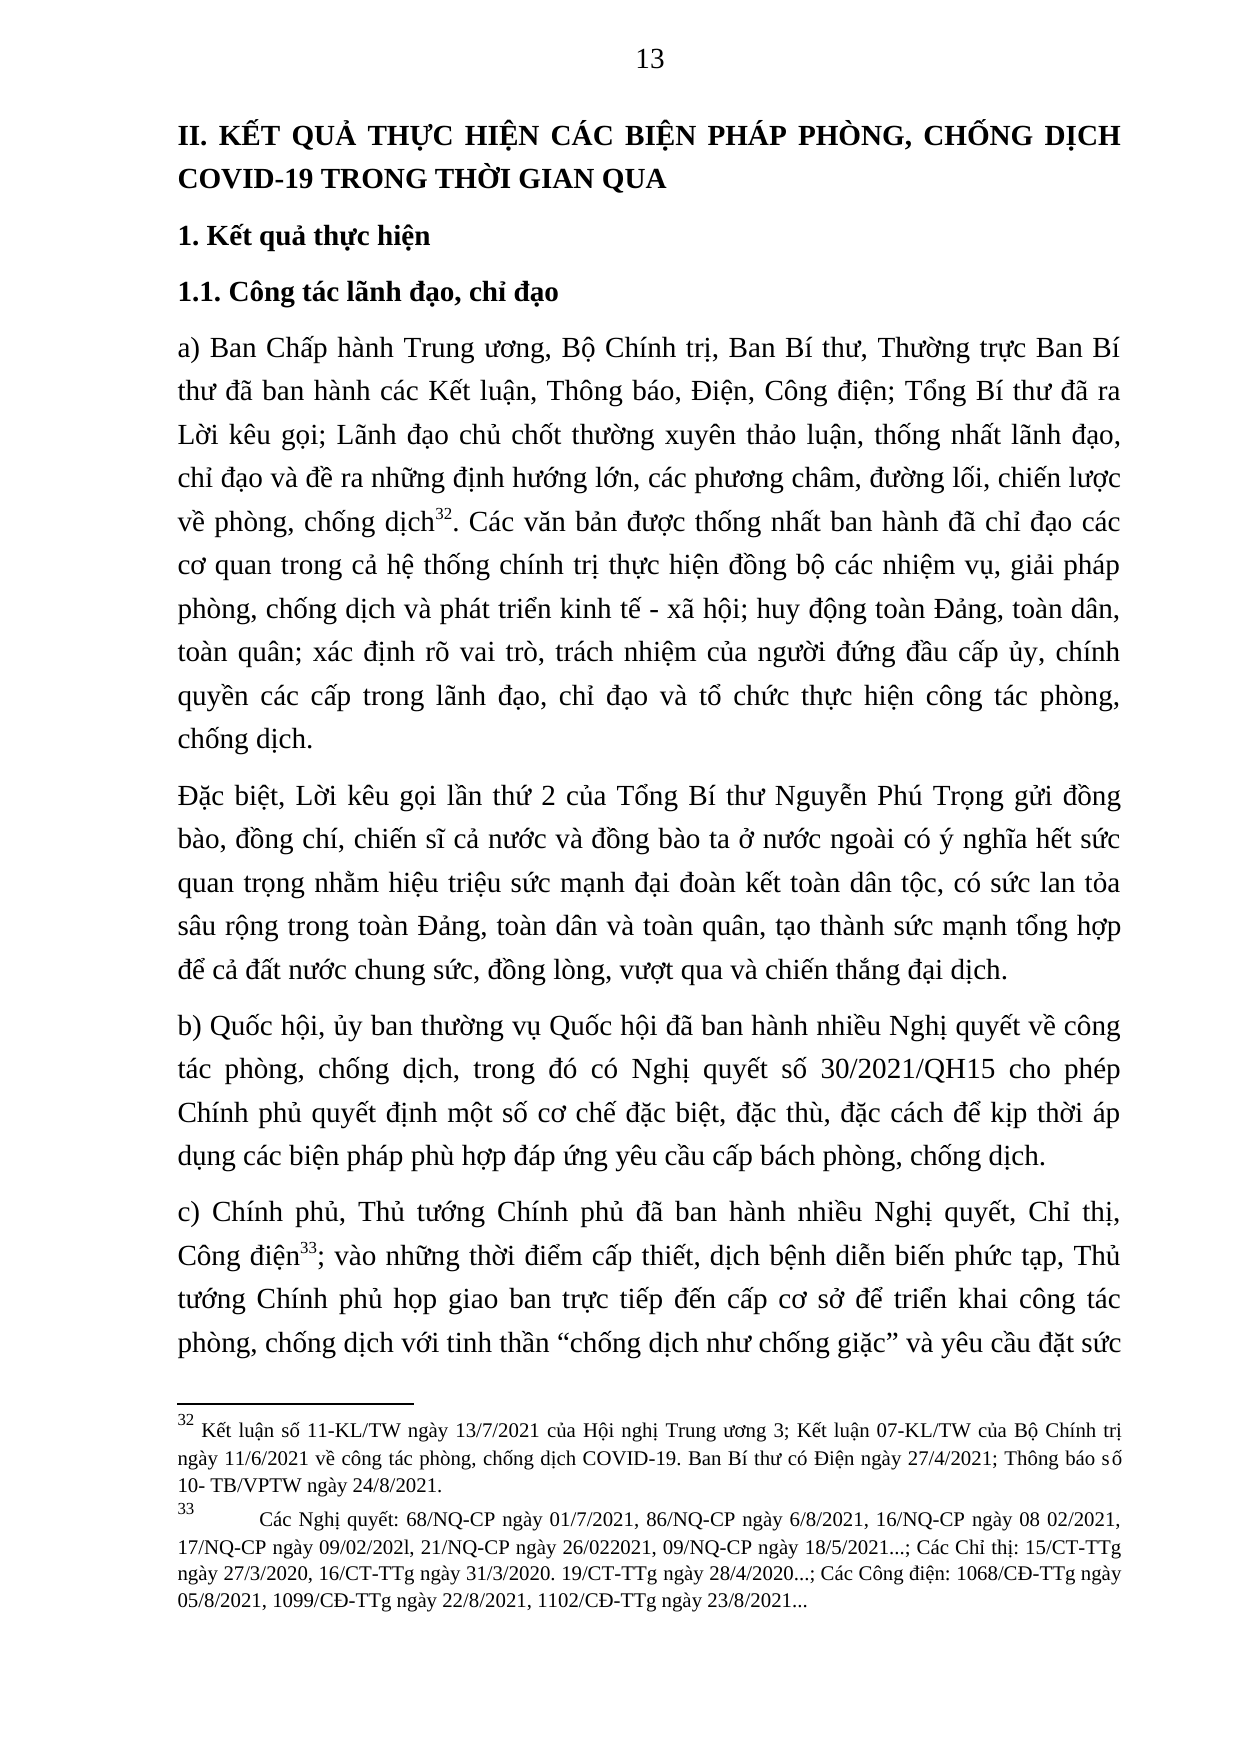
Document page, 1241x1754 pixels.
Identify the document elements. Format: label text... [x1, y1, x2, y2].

subtitle II. KẾT QUẢ THỰC HIỆN CÁC BIỆN PHÁP PHÒNG, CHỐNG DỊCH COVID-19 TRONG THỜI GIAN QUA [177, 118, 1122, 195]
text Đặc biệt, Lời kêu gọi lần thứ 2 của Tổng Bí thư Nguyễn Phú Trọng gửi đồng bào, đồng chí, chiến sĩ cả nước và đồng bào ta ở nước ngoài có ý nghĩa hết sức quan trọng nhằm hiệu triệu sức mạnh đại đoàn kết toàn dân tộc, có sức lan tỏa sâu rộng trong toàn Đảng, toàn dân và toàn quân, tạo thành sức mạnh tổng hợp để cả đất nước chung sức, đồng lòng, vượt qua và chiến thắng đại dịch. [177, 778, 1122, 985]
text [177, 1194, 1122, 1359]
subtitle 1.1. Công tác lãnh đạo, chỉ đạo [177, 274, 1122, 307]
text a) Ban Chấp hành Trung ương, Bộ Chính trị, Ban Bí thư, Thường trực Ban Bí thư đã ban hành các Kết luận, Thông báo, Điện, Công điện; Tổng Bí thư đã ra Lời kêu gọi; Lãnh đạo chủ chốt thường xuyên thảo luận, thống nhất lãnh đạo, chỉ đạo và đề ra những định hướng lớn, các phương châm, đường lối, chiến lược về phòng, chống dịch. Các văn bản được thống nhất ban hành đã chỉ đạo các cơ quan trong cả hệ thống chính trị thực hiện đồng bộ các nhiệm vụ, giải pháp phòng, chống dịch và phát triển kinh tế - xã hội; huy động toàn Đảng, toàn dân, toàn quân; xác định rõ vai trò, trách nhiệm của người đứng đầu cấp ủy, chính quyền các cấp trong lãnh đạo, chỉ đạo và tổ chức thực hiện công tác phòng, chống dịch. [177, 330, 1122, 755]
subtitle 1. Kết quả thực hiện [177, 218, 1122, 251]
text b) Quốc hội, ủy ban thường vụ Quốc hội đã ban hành nhiều Nghị quyết về công tác phòng, chống dịch, trong đó có Nghị quyết số 30/2021/QH15 cho phép Chính phủ quyết định một số cơ chế đặc biệt, đặc thù, đặc cách để kịp thời áp dụng các biện pháp phù hợp đáp ứng yêu cầu cấp bách phòng, chống dịch. [177, 1008, 1122, 1172]
